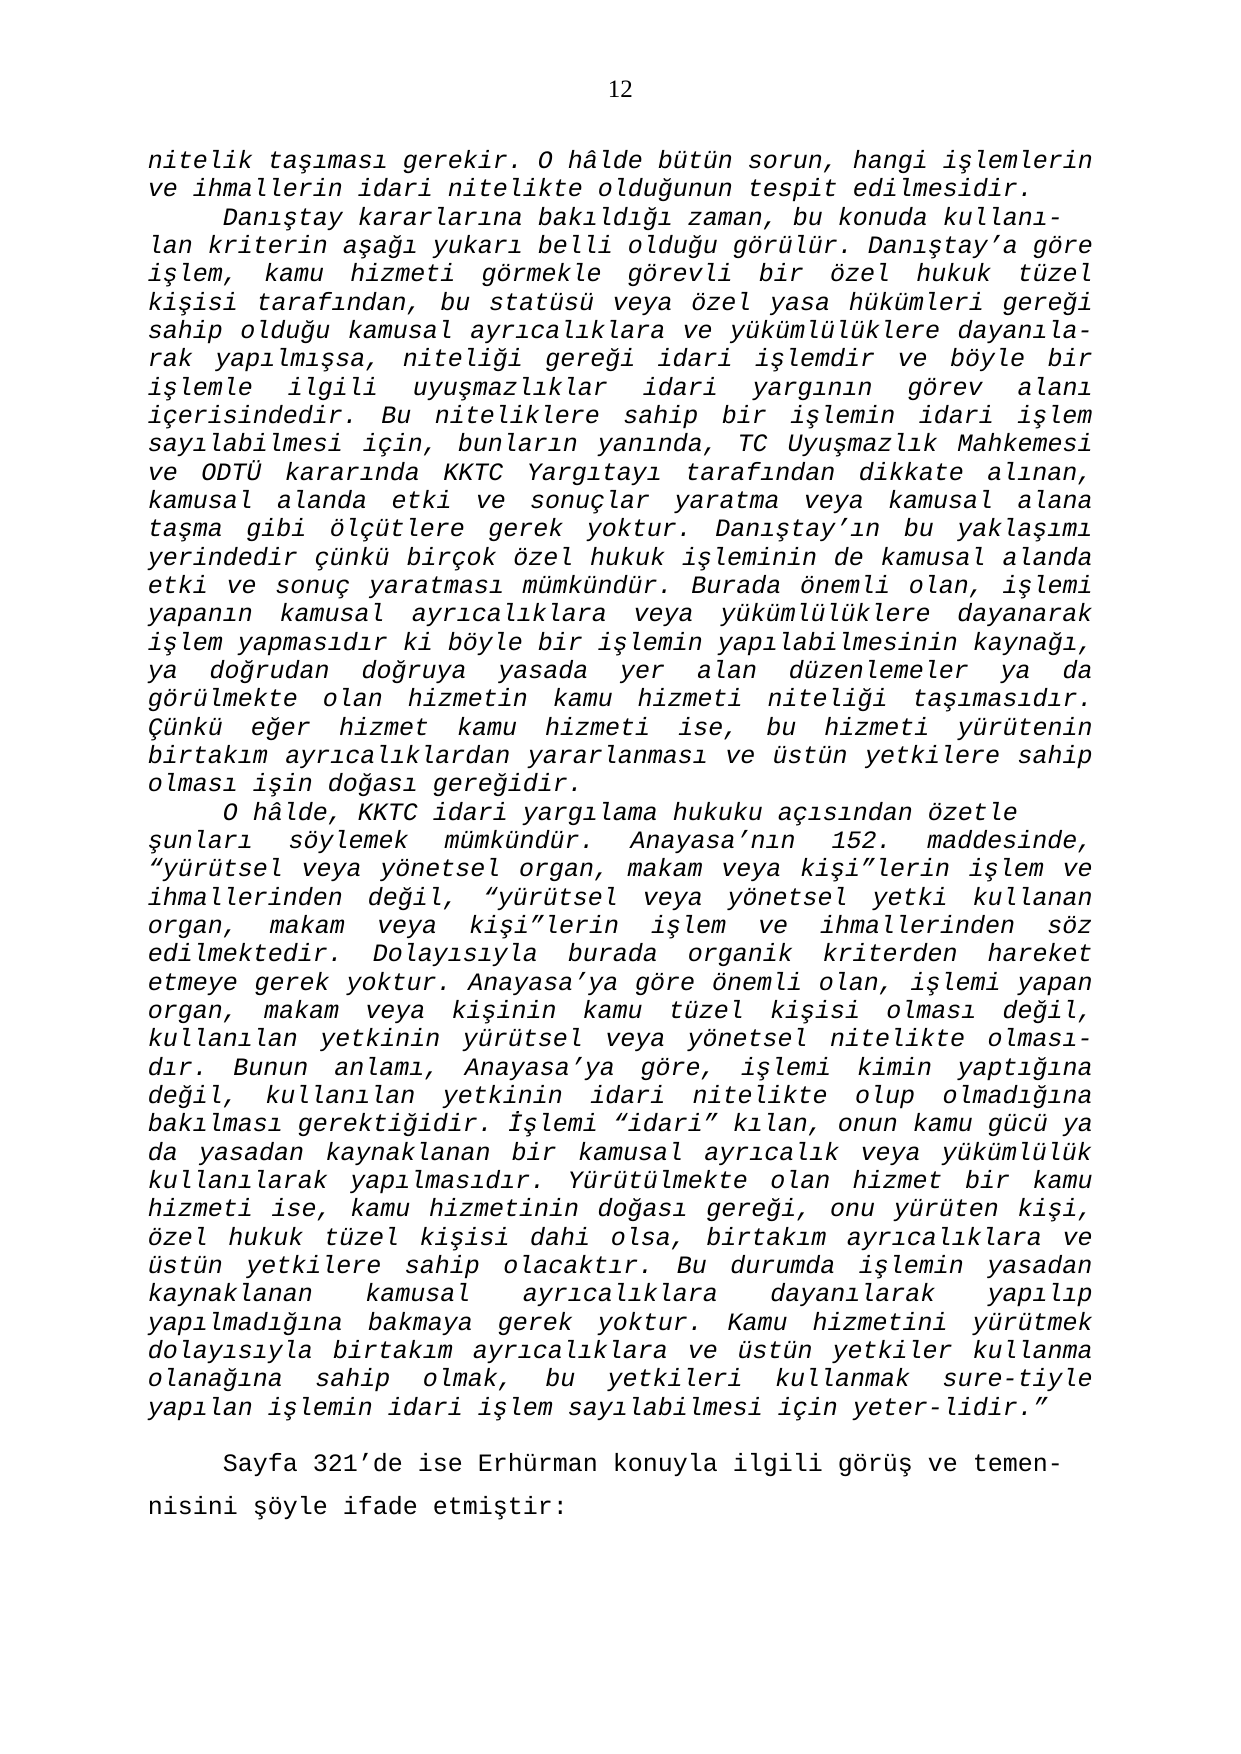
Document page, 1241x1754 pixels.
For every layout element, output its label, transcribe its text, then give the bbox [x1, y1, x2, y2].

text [148, 148, 1093, 204]
text şunları söylemek mümkündür. Anayasa’nın 152. maddesinde, “yürütsel veya yönetsel organ, makam veya kişi”lerin işlem ve ihmallerinden değil, “yürütsel veya yönetsel yetki kullanan organ, makam veya kişi”lerin işlem ve ihmallerinden söz edilmektedir. Dolayısıyla burada organik kriterden hareket etmeye gerek yoktur. Anayasa’ya göre önemli olan, işlemi yapan organ, makam veya kişinin kamu tüzel kişisi olması değil, kullanılan yetkinin yürütsel veya yönetsel nitelikte olması-dır. Bunun anlamı, Anayasa’ya göre, işlemi kimin yaptığına değil, kullanılan yetkinin idari nitelikte olup olmadığına bakılması gerektiğidir. İşlemi “idari” kılan, onun kamu gücü ya da yasadan kaynaklanan bir kamusal ayrıcalık veya yükümlülük kullanılarak yapılmasıdır. Yürütülmekte olan hizmet bir kamu hizmeti ise, kamu hizmetinin doğası gereği, onu yürüten kişi, özel hukuk tüzel kişisi dahi olsa, birtakım ayrıcalıklara ve üstün yetkilere sahip olacaktır. Bu durumda işlemin yasadan kaynaklanan kamusal ayrıcalıklara dayanılarak yapılıp yapılmadığına bakmaya gerek yoktur. Kamu hizmetini yürütmek dolayısıyla birtakım ayrıcalıklara ve üstün yetkiler kullanma olanağına sahip olmak, bu yetkileri kullanmak sure-tiyle yapılan işlemin idari işlem sayılabilmesi için yeter-lidir.” [148, 828, 1093, 1423]
list O hâlde, KKTC idari yargılama hukuku açısından özetle [223, 799, 1093, 828]
list Danıştay kararlarına bakıldığı zaman, bu konuda kullanı- [223, 204, 1093, 233]
text nisini şöyle ifade etmiştir: [148, 1493, 1093, 1522]
list Sayfa 321’de ise Erhürman konuyla ilgili görüş ve temen- [223, 1451, 1093, 1479]
text lan kriterin aşağı yukarı belli olduğu görülür. Danıştay’a göre işlem, kamu hizmeti görmekle görevli bir özel hukuk tüzel kişisi tarafından, bu statüsü veya özel yasa hükümleri gereği sahip olduğu kamusal ayrıcalıklara ve yükümlülüklere dayanıla-rak yapılmışsa, niteliği gereği idari işlemdir ve böyle bir işlemle ilgili uyuşmazlıklar idari yargının görev alanı içerisindedir. Bu niteliklere sahip bir işlemin idari işlem sayılabilmesi için, bunların yanında, TC Uyuşmazlık Mahkemesi ve ODTÜ kararında KKTC Yargıtayı tarafından dikkate alınan, kamusal alanda etki ve sonuçlar yaratma veya kamusal alana taşma gibi ölçütlere gerek yoktur. Danıştay’ın bu yaklaşımı yerindedir çünkü birçok özel hukuk işleminin de kamusal alanda etki ve sonuç yaratması mümkündür. Burada önemli olan, işlemi yapanın kamusal ayrıcalıklara veya yükümlülüklere dayanarak işlem yapmasıdır ki böyle bir işlemin yapılabilmesinin kaynağı, ya doğrudan doğruya yasada yer alan düzenlemeler ya da görülmekte olan hizmetin kamu hizmeti niteliği taşımasıdır. Çünkü eğer hizmet kamu hizmeti ise, bu hizmeti yürütenin birtakım ayrıcalıklardan yararlanması ve üstün yetkilere sahip olması işin doğası gereğidir. [148, 233, 1093, 799]
